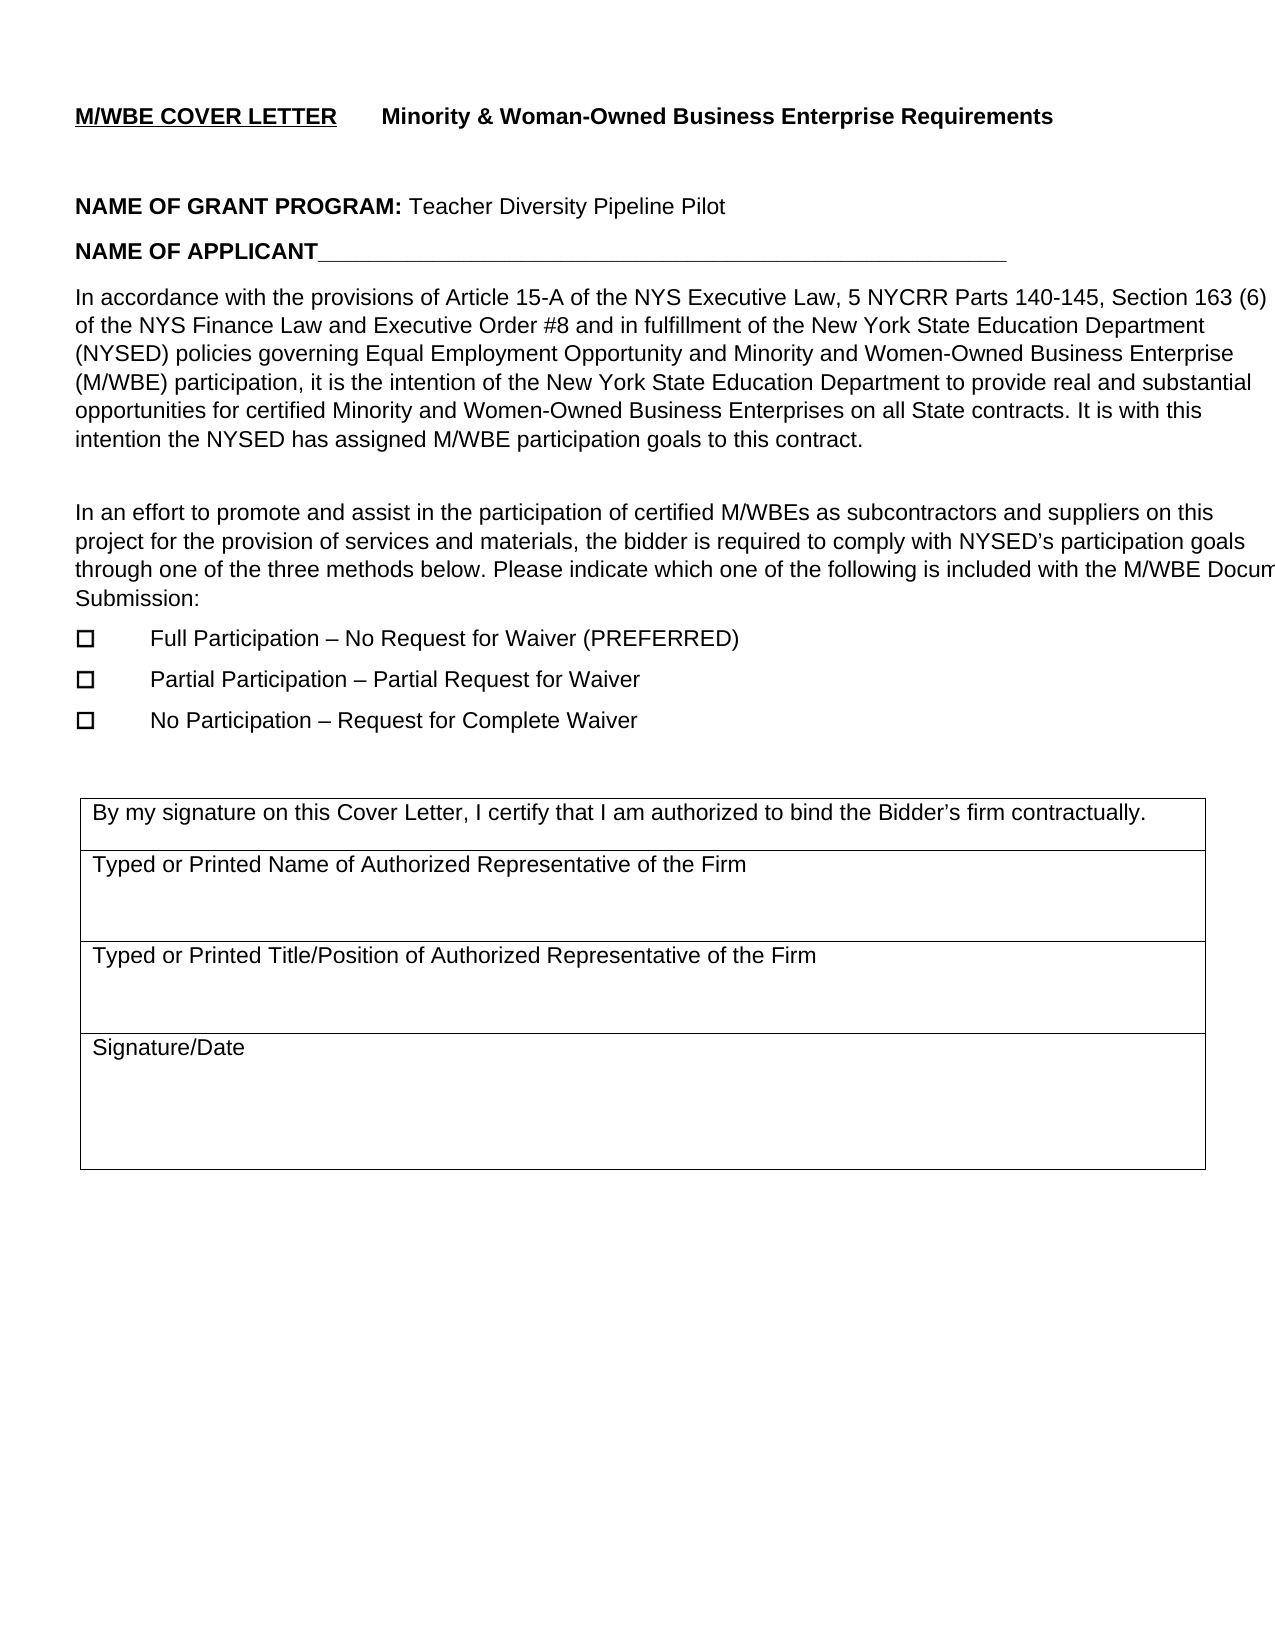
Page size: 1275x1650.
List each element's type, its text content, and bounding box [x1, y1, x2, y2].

text No Participation – Request for Complete Waiver [75, 707, 1275, 734]
text Partial Participation – Partial Request for Waiver [75, 666, 1275, 693]
table_header By my signature on this Cover Letter, I certify that I am authorized to bind the Bidder’s firm contractually. [81, 799, 1205, 850]
text Full Participation – No Request for Waiver (PREFERRED) [75, 625, 1275, 652]
text NAME OF APPLICANT______________________________________________________ [75, 238, 1275, 265]
table_cell Typed or Printed Name of Authorized Representative of the Firm [81, 851, 1205, 941]
text M/WBE COVER LETTER Minority & Woman-Owned Business Enterprise Requirements [75, 103, 1200, 129]
table_cell Typed or Printed Title/Position of Authorized Representative of the Firm [81, 942, 1205, 1032]
text In an effort to promote and assist in the participation of certified M/WBEs as subcontractors and suppliers on this project for the provision of services and materials, the bidder is required to comply with NYSED’s participation goals through one of the three methods below. Please indicate which one of the following is included with the M/WBE Documents Submission: [75, 471, 1275, 611]
table_cell Signature/Date [81, 1034, 1205, 1169]
text NAME OF GRANT PROGRAM: Teacher Diversity Pipeline Pilot [75, 193, 1275, 219]
text In accordance with the provisions of Article 15-A of the NYS Executive Law, 5 NYCRR Parts 140-145, Section 163 (6) of the NYS Finance Law and Executive Order #8 and in fulfillment of the New York State Education Department (NYSED) policies governing Equal Employment Opportunity and Minority and Women-Owned Business Enterprise (M/WBE) participation, it is the intention of the New York State Education Department to provide real and substantial opportunities for certified Minority and Women-Owned Business Enterprises on all State contracts. It is with this intention the NYSED has assigned M/WBE participation goals to this contract. [75, 283, 1275, 452]
